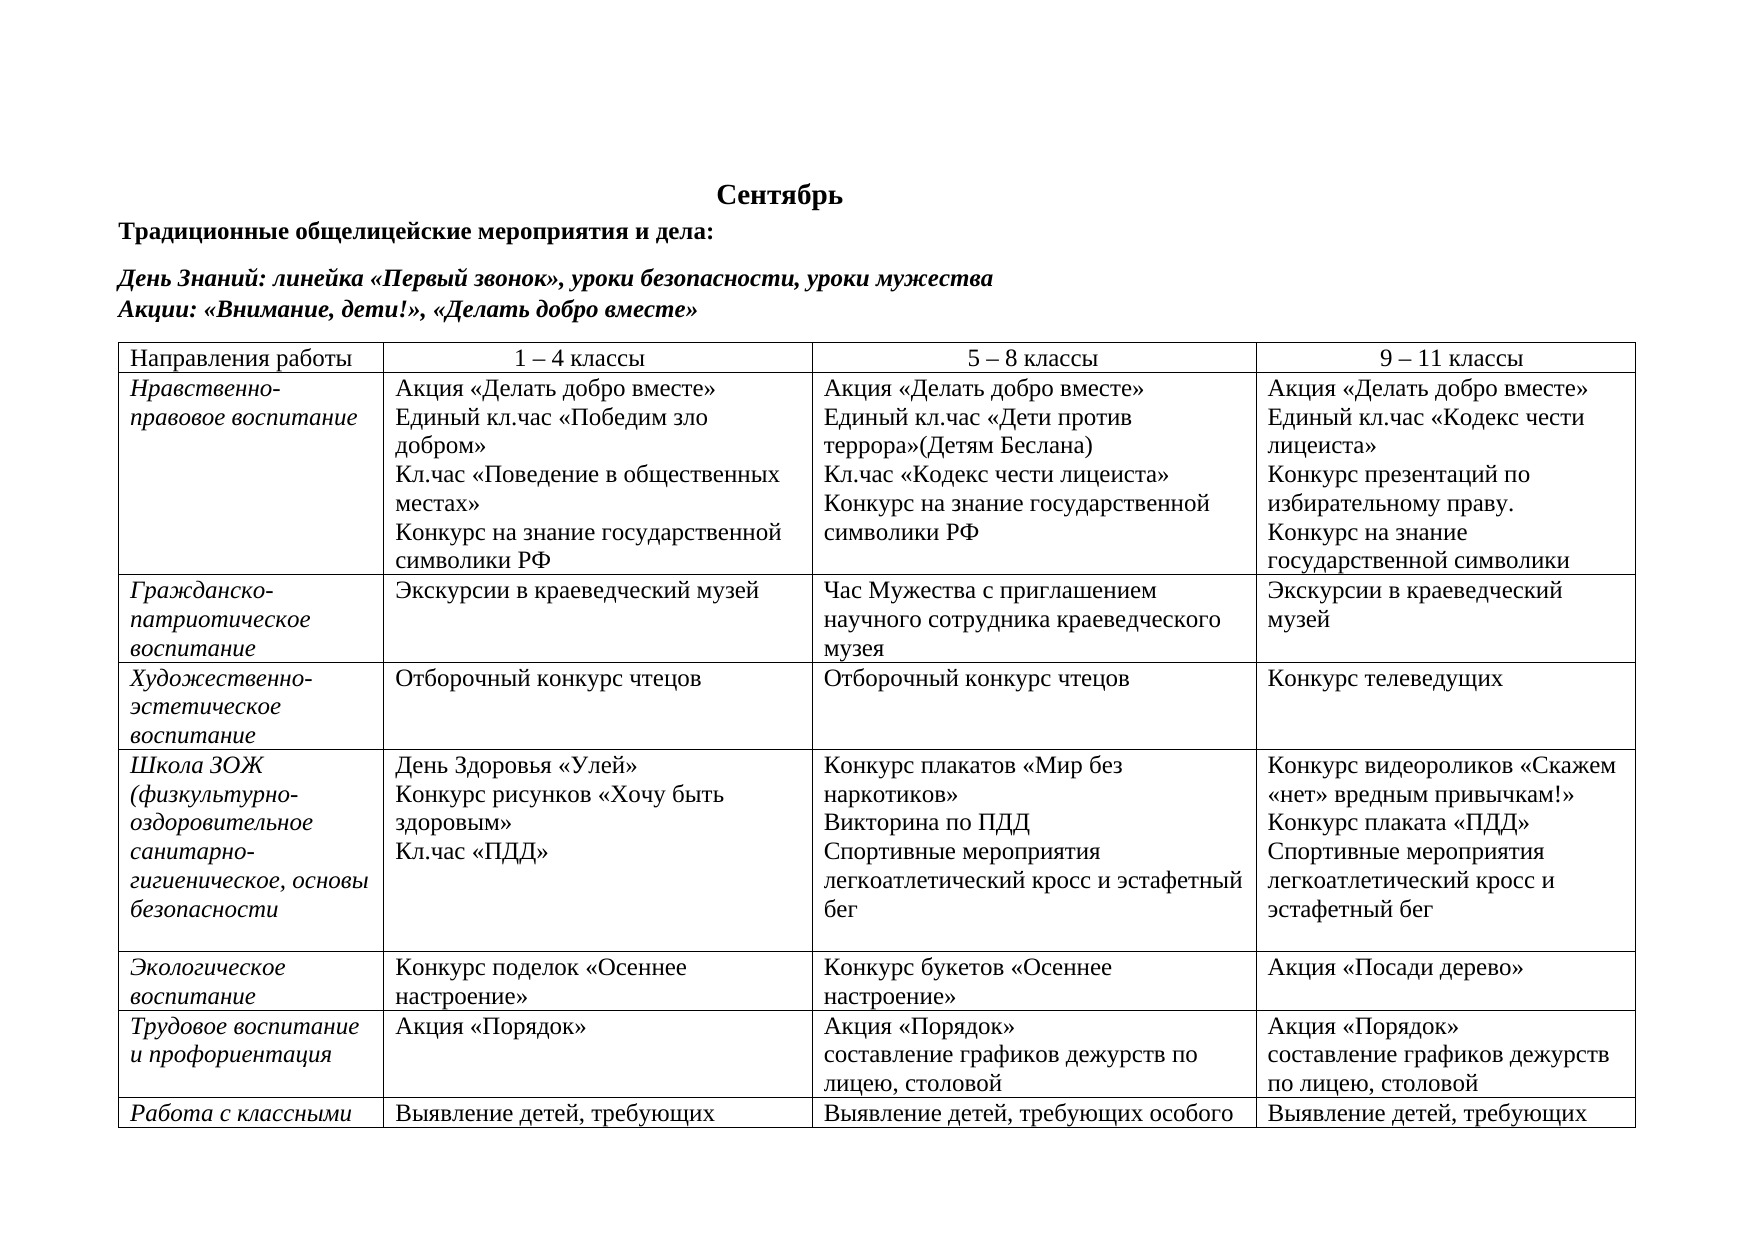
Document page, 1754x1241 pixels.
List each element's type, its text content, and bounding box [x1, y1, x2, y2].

table_cell Художественно-эстетическое воспитание [119, 663, 383, 749]
table_cell Нравственно-правовое воспитание [119, 373, 383, 574]
table_header 1 – 4 классы [384, 343, 812, 372]
text День Знаний: линейка «Первый звонок», уроки безопасности, уроки мужества Акции: «Внимание, дети!», «Делать добро вместе» [118, 263, 1636, 323]
table_header 5 – 8 классы [813, 343, 1256, 372]
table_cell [1257, 1098, 1635, 1127]
table_cell Акция «Делать добро вместе» Единый кл.час «Кодекс чести лицеиста» Конкурс презентаций по избирательному праву. Конкурс на знание государственной символики [1257, 373, 1635, 574]
table_cell Гражданско-патриотическое воспитание [119, 575, 383, 662]
table_cell Экскурсии в краеведческий музей [1257, 575, 1635, 662]
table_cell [384, 1098, 812, 1127]
text Традиционные общелицейские мероприятия и дела: [118, 216, 1636, 244]
table_cell День Здоровья «Улей» Конкурс рисунков «Хочу быть здоровым» Кл.час «ПДД» [384, 750, 812, 951]
table_cell Конкурс телеведущих [1257, 663, 1635, 749]
list Сентябрь [193, 177, 1636, 211]
table_cell Конкурс букетов «Осеннее настроение» [813, 952, 1256, 1010]
table_header Направления работы [119, 343, 383, 372]
table_cell Час Мужества с приглашением научного сотрудника краеведческого музея [813, 575, 1256, 662]
table_cell Экскурсии в краеведческий музей [384, 575, 812, 662]
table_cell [119, 1098, 383, 1127]
table_cell Трудовое воспитание и профориентация [119, 1011, 383, 1097]
table_cell Отборочный конкурс чтецов [384, 663, 812, 749]
table_header 9 – 11 классы [1257, 343, 1635, 372]
table_cell Экологическое воспитание [119, 952, 383, 1010]
table_cell Отборочный конкурс чтецов [813, 663, 1256, 749]
table_cell Школа ЗОЖ (физкультурно-оздоровительное санитарно-гигиеническое, основы безопасности [119, 750, 383, 951]
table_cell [813, 1098, 1256, 1127]
table_cell Акция «Посади дерево» [1257, 952, 1635, 1010]
table_cell Конкурс видеороликов «Скажем «нет» вредным привычкам!» Конкурс плаката «ПДД» Спортивные мероприятия легкоатлетический кросс и эстафетный бег [1257, 750, 1635, 951]
table_cell Акция «Порядок» составление графиков дежурств по лицею, столовой [813, 1011, 1256, 1097]
table_cell Акция «Делать добро вместе» Единый кл.час «Победим зло добром» Кл.час «Поведение в общественных местах» Конкурс на знание государственной символики РФ [384, 373, 812, 574]
table_cell Акция «Порядок» составление графиков дежурств по лицею, столовой [1257, 1011, 1635, 1097]
table_cell Акция «Делать добро вместе» Единый кл.час «Дети против террора»(Детям Беслана) Кл.час «Кодекс чести лицеиста» Конкурс на знание государственной символики РФ [813, 373, 1256, 574]
table_cell Конкурс плакатов «Мир без наркотиков» Викторина по ПДД Спортивные мероприятия легкоатлетический кросс и эстафетный бег [813, 750, 1256, 951]
table_cell Конкурс поделок «Осеннее настроение» [384, 952, 812, 1010]
table_cell Акция «Порядок» [384, 1011, 812, 1097]
